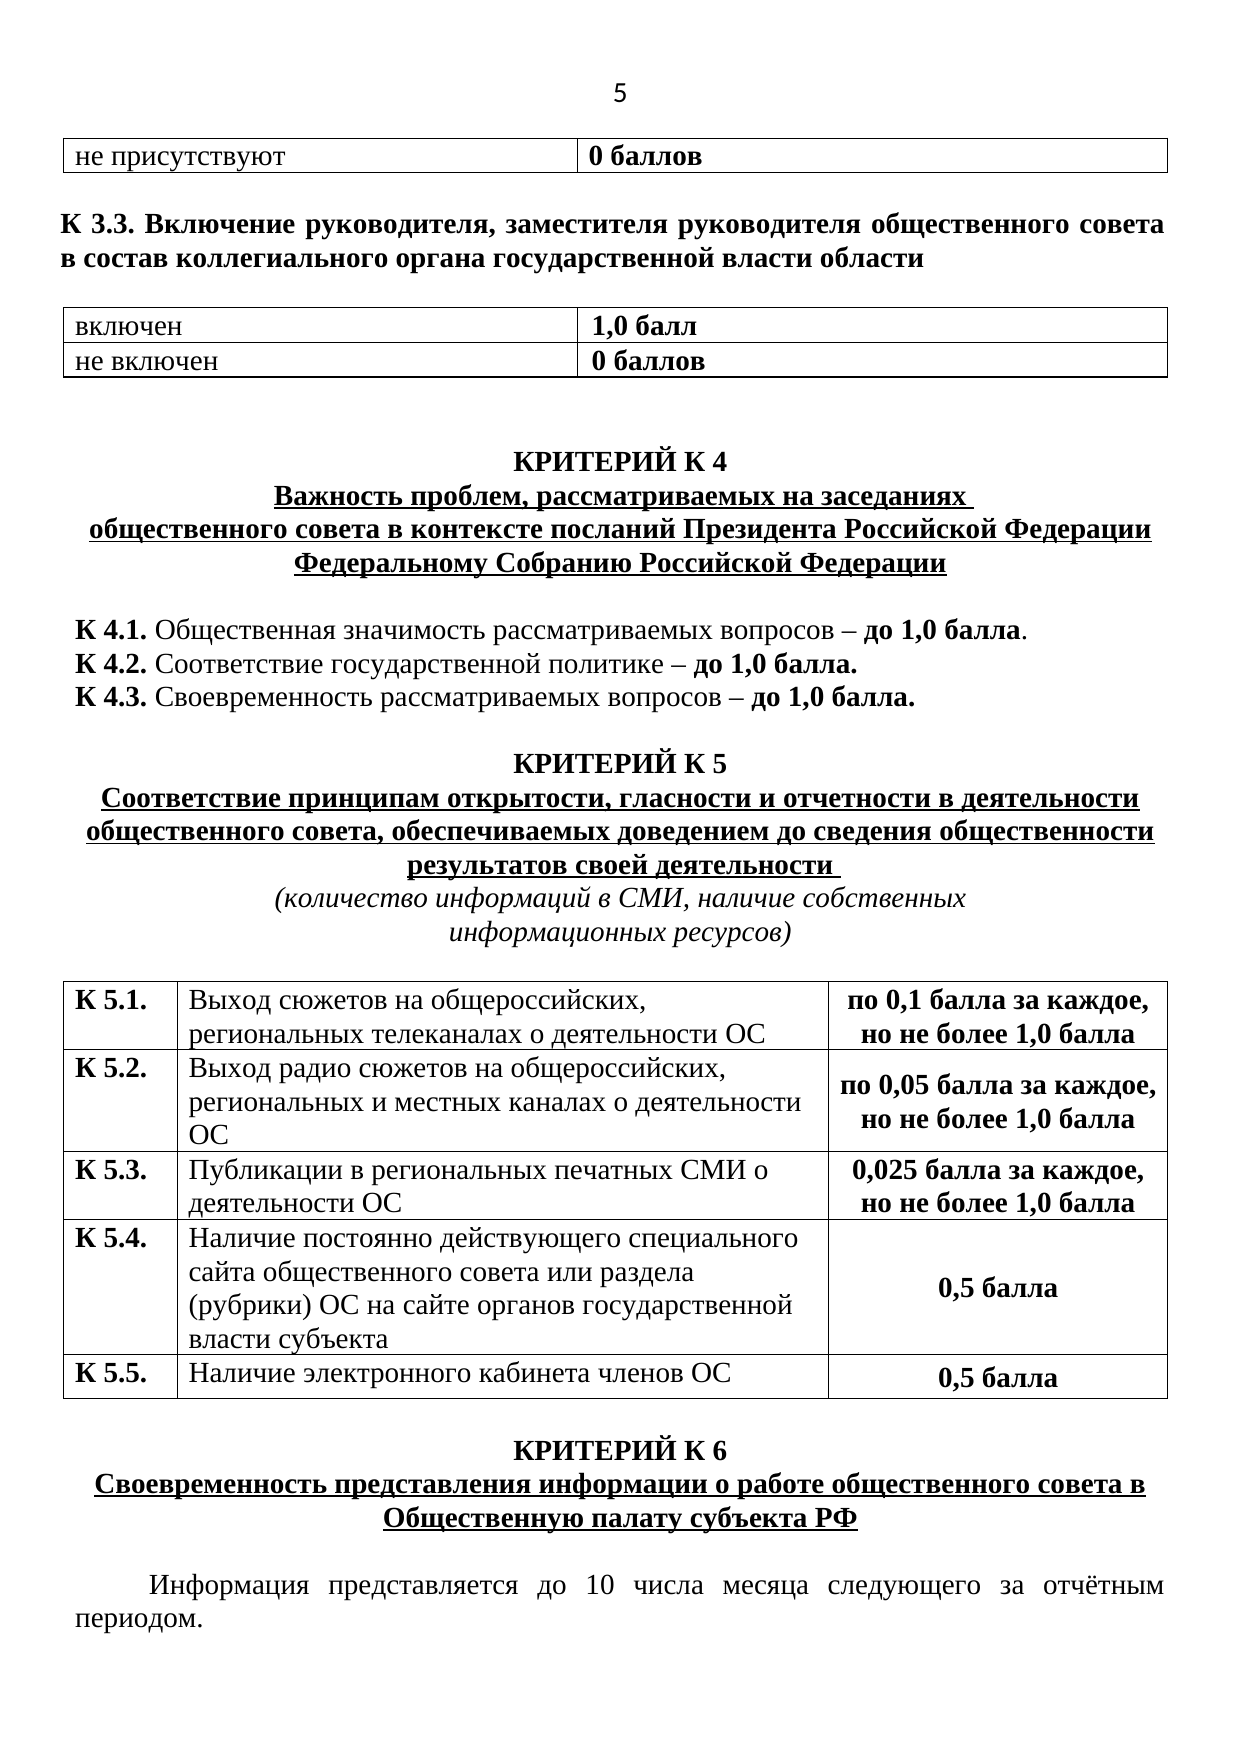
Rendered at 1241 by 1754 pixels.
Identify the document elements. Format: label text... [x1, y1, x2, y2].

table_header включен [64, 308, 577, 342]
table_cell 0 баллов [578, 343, 1167, 376]
table_cell по 0,05 балла за каждое, но не более 1,0 балла [829, 1050, 1167, 1151]
text К 4.3. Своевременность рассматриваемых вопросов – до 1,0 балла. [75, 679, 1165, 713]
text (количество информаций в СМИ, наличие собственных [75, 881, 1165, 914]
table_cell К 5.3. [64, 1152, 177, 1219]
table_cell К 5.4. [64, 1220, 177, 1354]
table_header по 0,1 балла за каждое, но не более 1,0 балла [829, 982, 1167, 1049]
list Информация представляется до 10 числа месяца следующего за отчётным периодом. [75, 1567, 1165, 1634]
text Важность проблем, рассматриваемых на заседаниях [75, 478, 1165, 512]
list Своевременность представления информации о работе общественного совета в Общественную палату субъекта РФ [75, 1466, 1165, 1533]
text Соответствие принципам открытости, гласности и отчетности в деятельности общественного совета, обеспечиваемых доведением до сведения общественности результатов своей деятельности [75, 780, 1165, 881]
table_cell Наличие постоянно действующего специального сайта общественного совета или раздела (рубрики) ОС на сайте органов государственной власти субъекта [178, 1220, 828, 1354]
table_cell Публикации в региональных печатных СМИ о деятельности ОС [178, 1152, 828, 1219]
text КРИТЕРИЙ К 5 [75, 746, 1165, 780]
table_cell Выход радио сюжетов на общероссийских, региональных и местных каналах о деятельности ОС [178, 1050, 828, 1151]
text К 3.3. Включение руководителя, заместителя руководителя общественного совета в состав коллегиального органа государственной власти области [60, 207, 1165, 274]
table_cell 0 баллов [578, 139, 1167, 172]
table_cell К 5.2. [64, 1050, 177, 1151]
table_header 1,0 балл [578, 308, 1167, 342]
list КРИТЕРИЙ К 6 [75, 1433, 1165, 1466]
table_cell 0,025 балла за каждое, но не более 1,0 балла [829, 1152, 1167, 1219]
text информационных ресурсов) [75, 914, 1165, 948]
text К 4.1. Общественная значимость рассматриваемых вопросов – до 1,0 балла. [75, 612, 1165, 646]
text К 4.2. Соответствие государственной политике – до 1,0 балла. [75, 646, 1165, 679]
table_cell К 5.5. [64, 1355, 177, 1398]
table_cell не присутствуют [64, 139, 577, 172]
table_cell 0,5 балла [829, 1355, 1167, 1398]
table_cell 0,5 балла [829, 1220, 1167, 1354]
table_header К 5.1. [64, 982, 177, 1049]
text общественного совета в контексте посланий Президента Российской Федерации Федеральному Собранию Российской Федерации [75, 512, 1165, 579]
table_cell не включен [64, 343, 577, 376]
table_header Выход сюжетов на общероссийских, региональных телеканалах о деятельности ОС [178, 982, 828, 1049]
table_cell Наличие электронного кабинета членов ОС [178, 1355, 828, 1398]
text КРИТЕРИЙ К 4 [75, 444, 1165, 478]
